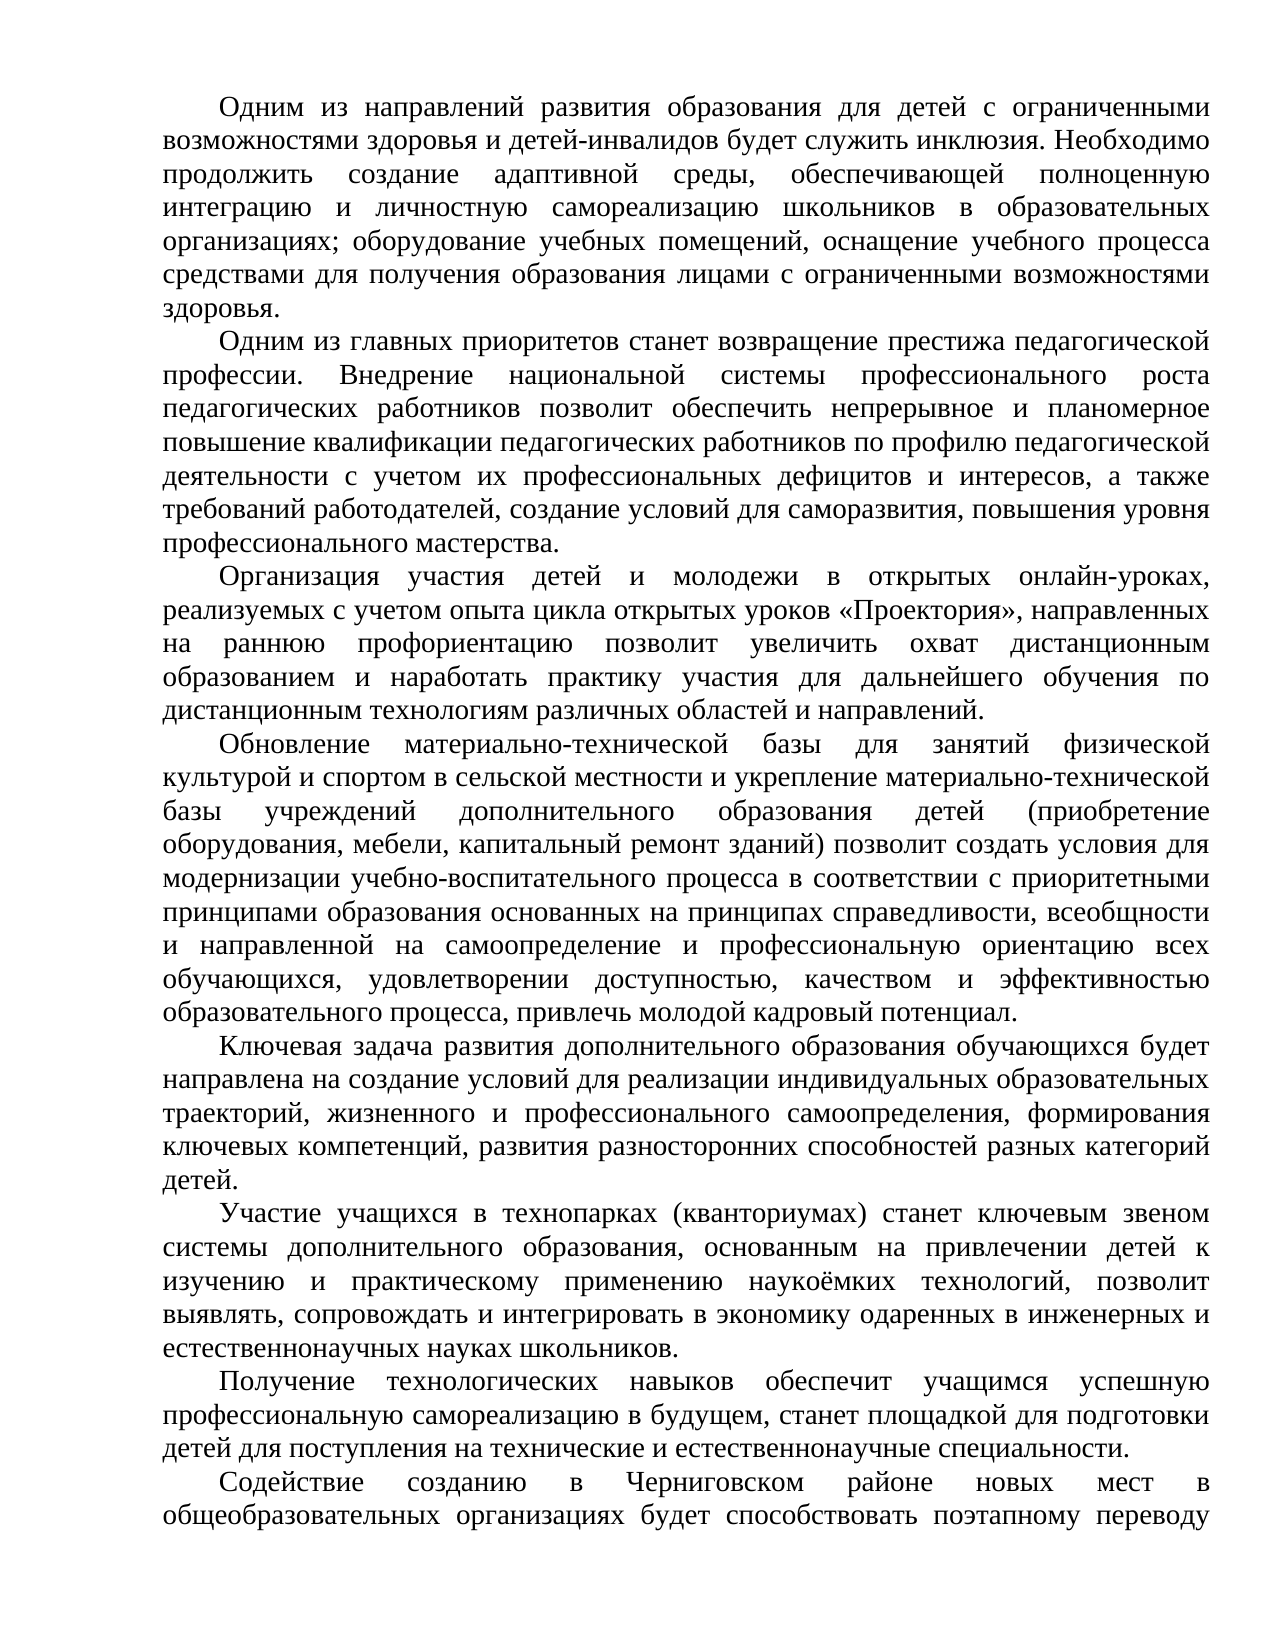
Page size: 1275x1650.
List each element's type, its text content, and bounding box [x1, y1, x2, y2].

text Участие учащихся в технопарках (кванториумах) станет ключевым звеном системы дополнительного образования, основанным на привлечении детей к изучению и практическому применению наукоёмких технологий, позволит выявлять, сопровождать и интегрировать в экономику одаренных в инженерных и естественнонаучных науках школьников. [162, 1196, 1211, 1363]
text Ключевая задача развития дополнительного образования обучающихся будет направлена на создание условий для реализации индивидуальных образовательных траекторий, жизненного и профессионального самоопределения, формирования ключевых компетенций, развития разносторонних способностей разных категорий детей. [162, 1028, 1211, 1196]
text Обновление материально-технической базы для занятий физической культурой и спортом в сельской местности и укрепление материально-технической базы учреждений дополнительного образования детей (приобретение оборудования, мебели, капитальный ремонт зданий) позволит создать условия для модернизации учебно-воспитательного процесса в соответствии с приоритетными принципами образования основанных на принципах справедливости, всеобщности и направленной на самоопределение и профессиональную ориентацию всех обучающихся, удовлетворении доступностью, качеством и эффективностью образовательного процесса, привлечь молодой кадровый потенциал. [162, 726, 1211, 1028]
text Организация участия детей и молодежи в открытых онлайн-уроках, реализуемых с учетом опыта цикла открытых уроков «Проектория», направленных на раннюю профориентацию позволит увеличить охват дистанционным образованием и наработать практику участия для дальнейшего обучения по дистанционным технологиям различных областей и направлений. [162, 558, 1211, 726]
text Одним из направлений развития образования для детей с ограниченными возможностями здоровья и детей-инвалидов будет служить инклюзия. Необходимо продолжить создание адаптивной среды, обеспечивающей полноценную интеграцию и личностную самореализацию школьников в образовательных организациях; оборудование учебных помещений, оснащение учебного процесса средствами для получения образования лицами с ограниченными возможностями здоровья. [162, 89, 1211, 323]
text Одним из главных приоритетов станет возвращение престижа педагогической профессии. Внедрение национальной системы профессионального роста педагогических работников позволит обеспечить непрерывное и планомерное повышение квалификации педагогических работников по профилю педагогической деятельности с учетом их профессиональных дефицитов и интересов, а также требований работодателей, создание условий для саморазвития, повышения уровня профессионального мастерства. [162, 323, 1211, 558]
text Получение технологических навыков обеспечит учащимся успешную профессиональную самореализацию в будущем, станет площадкой для подготовки детей для поступления на технические и естественнонаучные специальности. [162, 1363, 1211, 1464]
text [162, 1464, 1211, 1531]
